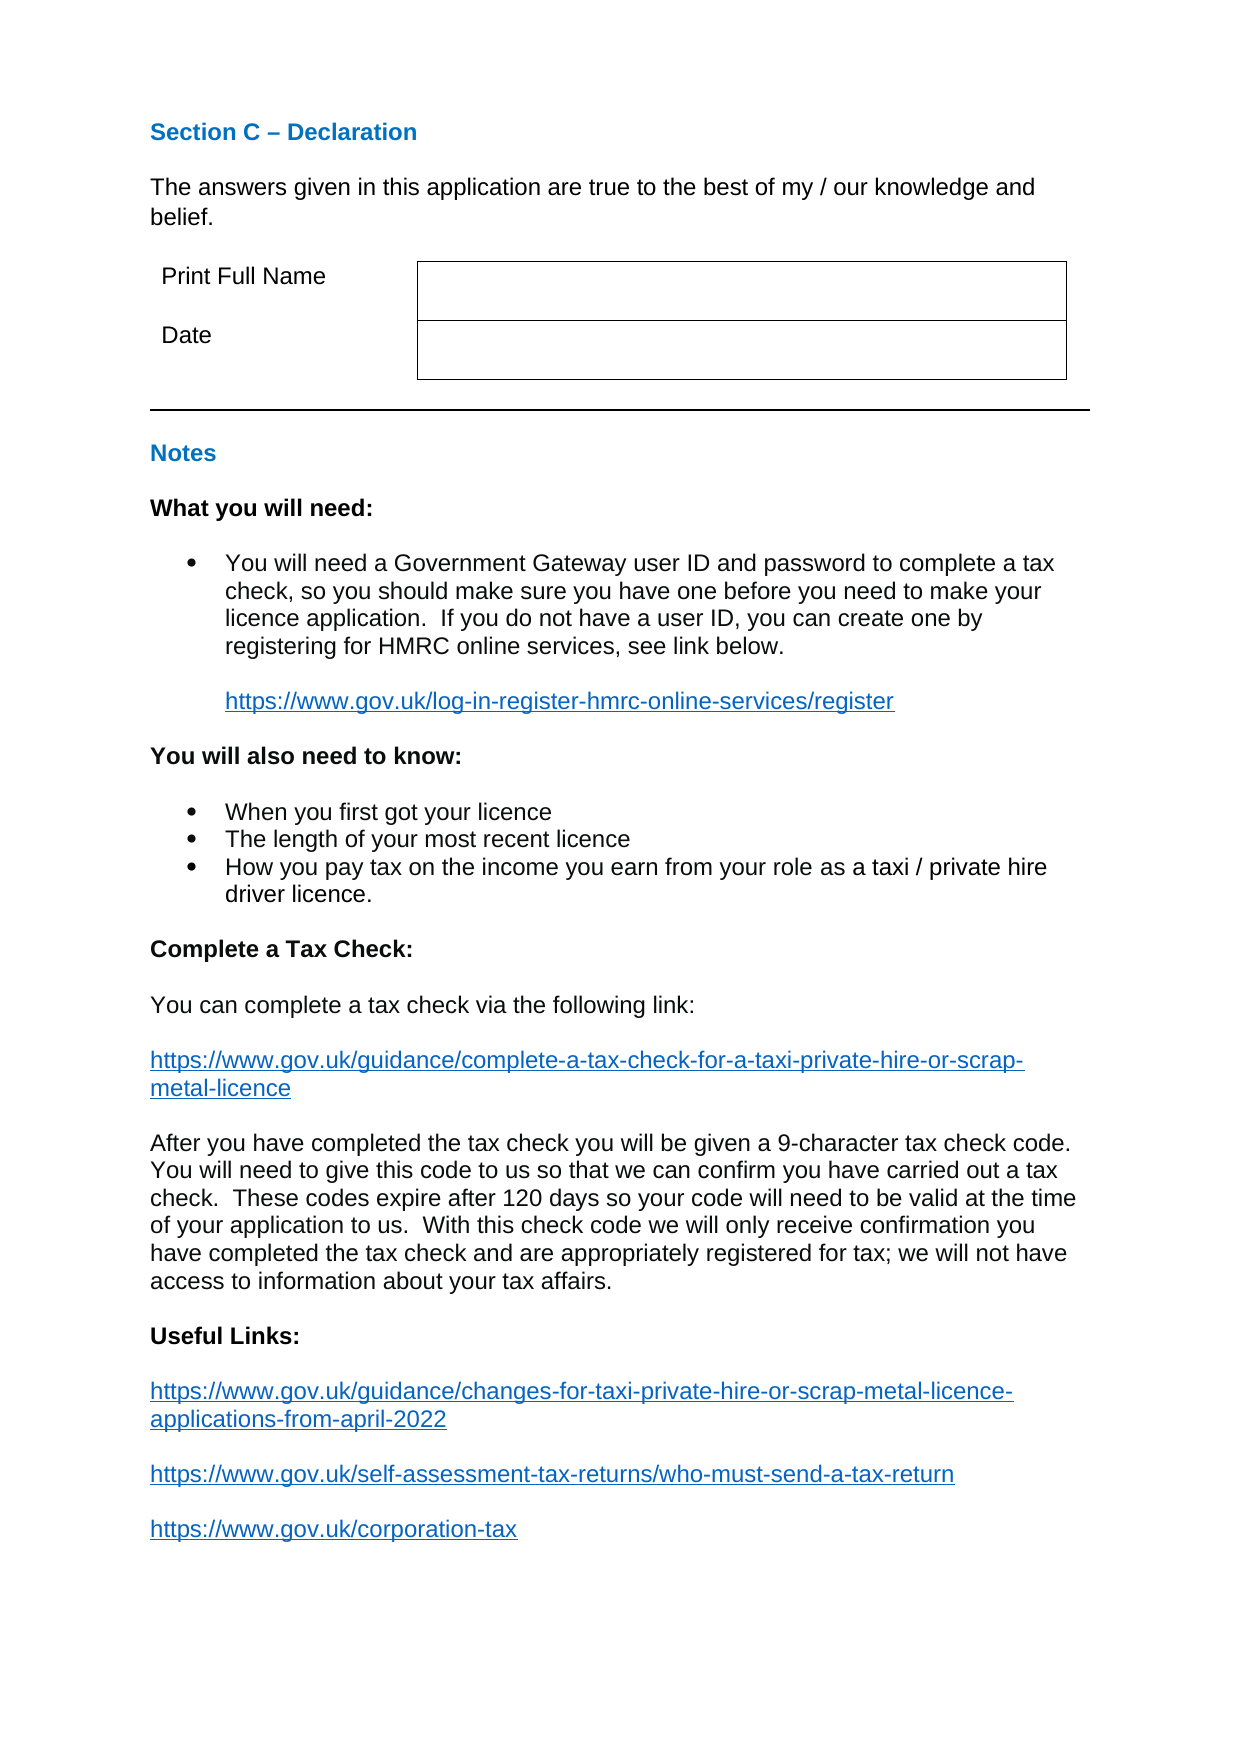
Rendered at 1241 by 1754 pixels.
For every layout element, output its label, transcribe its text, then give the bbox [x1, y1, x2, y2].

text The answers given in this application are true to the best of my / our knowledge and belief. [150, 173, 1090, 231]
table_header Print Full Name [150, 261, 417, 319]
text https://www.gov.uk/corporation-tax [150, 1515, 1090, 1543]
text https://www.gov.uk/guidance/changes-for-taxi-private-hire-or-scrap-metal-licence-applications-from-april-2022 [150, 1377, 1090, 1432]
text Notes [150, 438, 1090, 466]
subtitle The length of your most recent licence [187, 825, 1090, 853]
table_header [418, 262, 1066, 319]
subtitle You will also need to know: [150, 742, 1090, 770]
subtitle You can complete a tax check via the following link: [150, 991, 1090, 1018]
text Section C – Declaration [150, 118, 1090, 146]
text https://www.gov.uk/guidance/complete-a-tax-check-for-a-taxi-private-hire-or-scrap-metal-licence [150, 1046, 1090, 1101]
list How you pay tax on the income you earn from your role as a taxi / private hire driver licence. [187, 853, 1090, 908]
table_cell [418, 321, 1066, 379]
subtitle https://www.gov.uk/log-in-register-hmrc-online-services/register [150, 687, 1090, 714]
list You will need a Government Gateway user ID and password to complete a tax check, so you should make sure you have one before you need to make your licence application. If you do not have a user ID, you can create one by registering for HMRC online services, see link below. [187, 549, 1090, 659]
text After you have completed the tax check you will be given a 9-character tax check code. You will need to give this code to us so that we can confirm you have carried out a tax check. These codes expire after 120 days so your code will need to be valid at the time of your application to us. With this check code we will only receive confirmation you have completed the tax check and are appropriately registered for tax; we will not have access to information about your tax affairs. [150, 1129, 1090, 1294]
subtitle Complete a Tax Check: [150, 935, 1090, 963]
text What you will need: [150, 494, 1090, 521]
text Useful Links: [150, 1322, 1090, 1349]
table_cell Date [150, 320, 417, 379]
text https://www.gov.uk/self-assessment-tax-returns/who-must-send-a-tax-return [150, 1460, 1090, 1487]
subtitle When you first got your licence [187, 797, 1090, 825]
